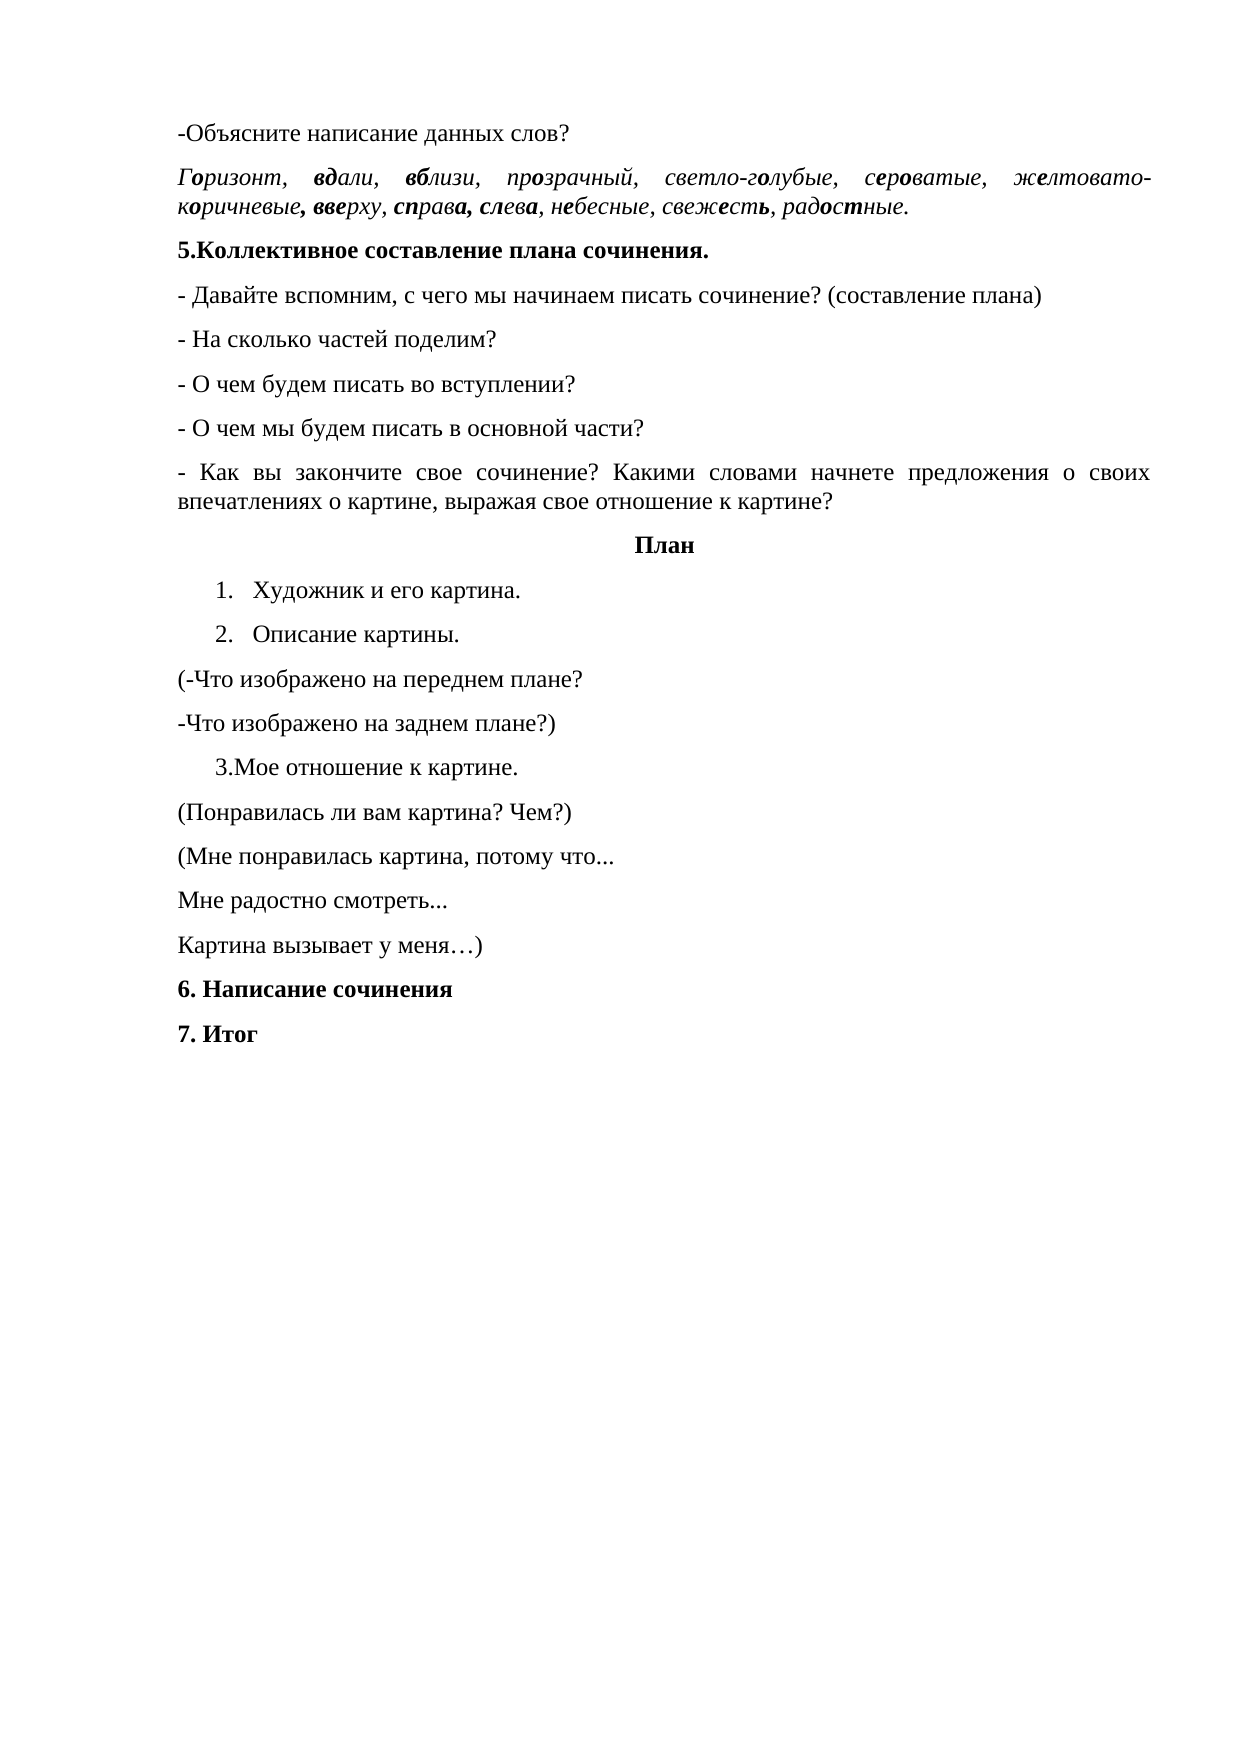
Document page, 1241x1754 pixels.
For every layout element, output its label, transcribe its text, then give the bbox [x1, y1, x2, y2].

text План [177, 531, 1152, 559]
text -Что изображено на заднем плане?) [177, 708, 1152, 737]
text 3.Мое отношение к картине. [215, 752, 1152, 781]
text - На сколько частей поделим? [177, 324, 1152, 353]
text 7. Итог [177, 1019, 1152, 1047]
text - Как вы закончите свое сочинение? Какими словами начнете предложения о своих впечатлениях о картине, выражая свое отношение к картине? [177, 457, 1152, 515]
text -Объясните написание данных слов? [177, 118, 1152, 147]
text Мне радостно смотреть... [177, 886, 1152, 914]
text (Понравилась ли вам картина? Чем?) [177, 797, 1152, 826]
list Описание картины. [215, 619, 1152, 648]
text Горизонт, вдали, вблизи, прозрачный, светло-голубые, сероватые, желтовато-коричневые, вверху, справа, слева, небесные, свежесть, радостные. [177, 162, 1152, 220]
list Художник и его картина. [215, 575, 1152, 604]
text Картина вызывает у меня…) [177, 930, 1152, 959]
text (-Что изображено на переднем плане? [177, 664, 1152, 692]
text - Давайте вспомним, с чего мы начинаем писать сочинение? (составление плана) [177, 280, 1152, 309]
text (Мне понравилась картина, потому что... [177, 841, 1152, 870]
text 5.Коллективное составление плана сочинения. [177, 236, 1152, 264]
text - О чем мы будем писать в основной части? [177, 413, 1152, 442]
text - О чем будем писать во вступлении? [177, 369, 1152, 397]
text 6. Написание сочинения [177, 974, 1152, 1003]
